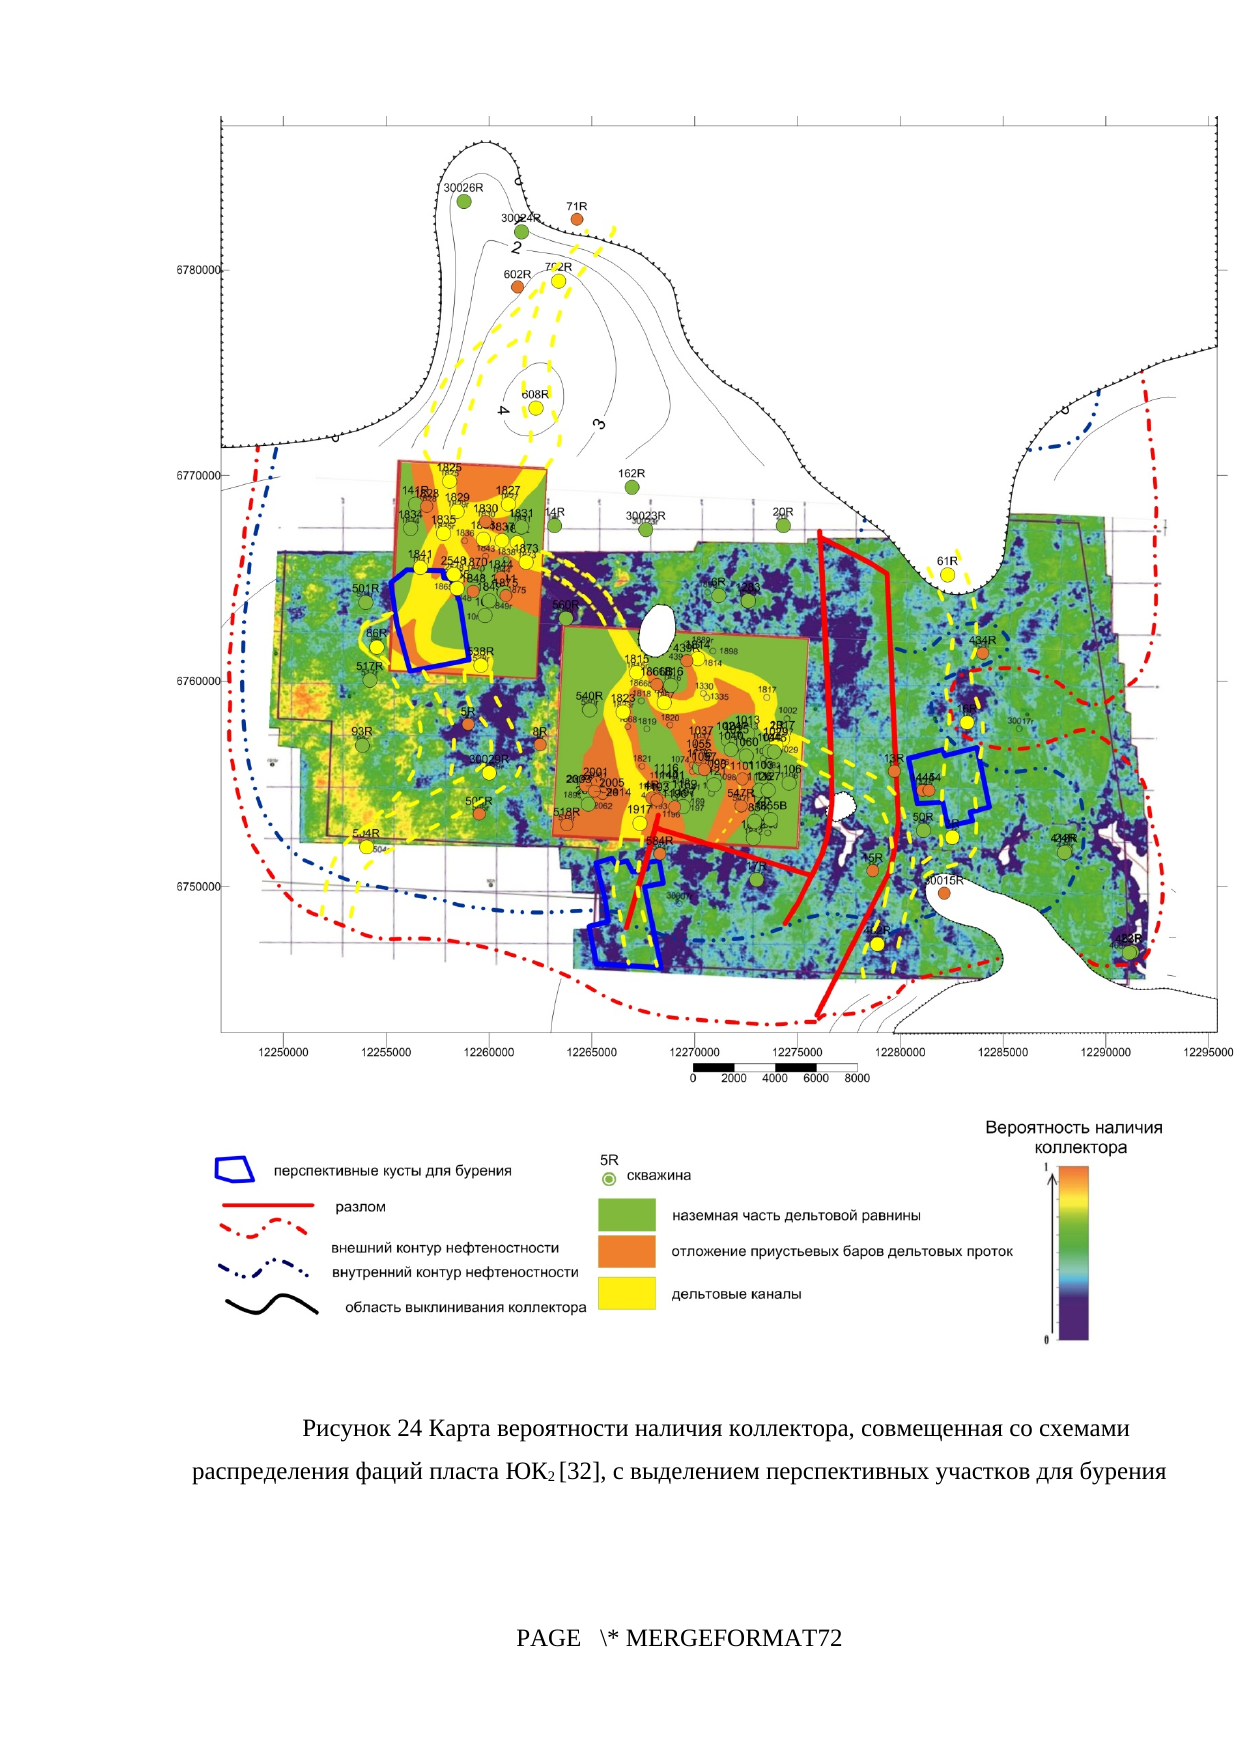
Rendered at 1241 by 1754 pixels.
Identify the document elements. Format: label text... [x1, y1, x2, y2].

picture [177, 116, 1234, 1356]
text Рисунок 24 Карта вероятности наличия коллектора, совмещенная со схемами распределения фаций пласта ЮК2 [32], с выделением перспективных участков для бурения [177, 1413, 1181, 1485]
